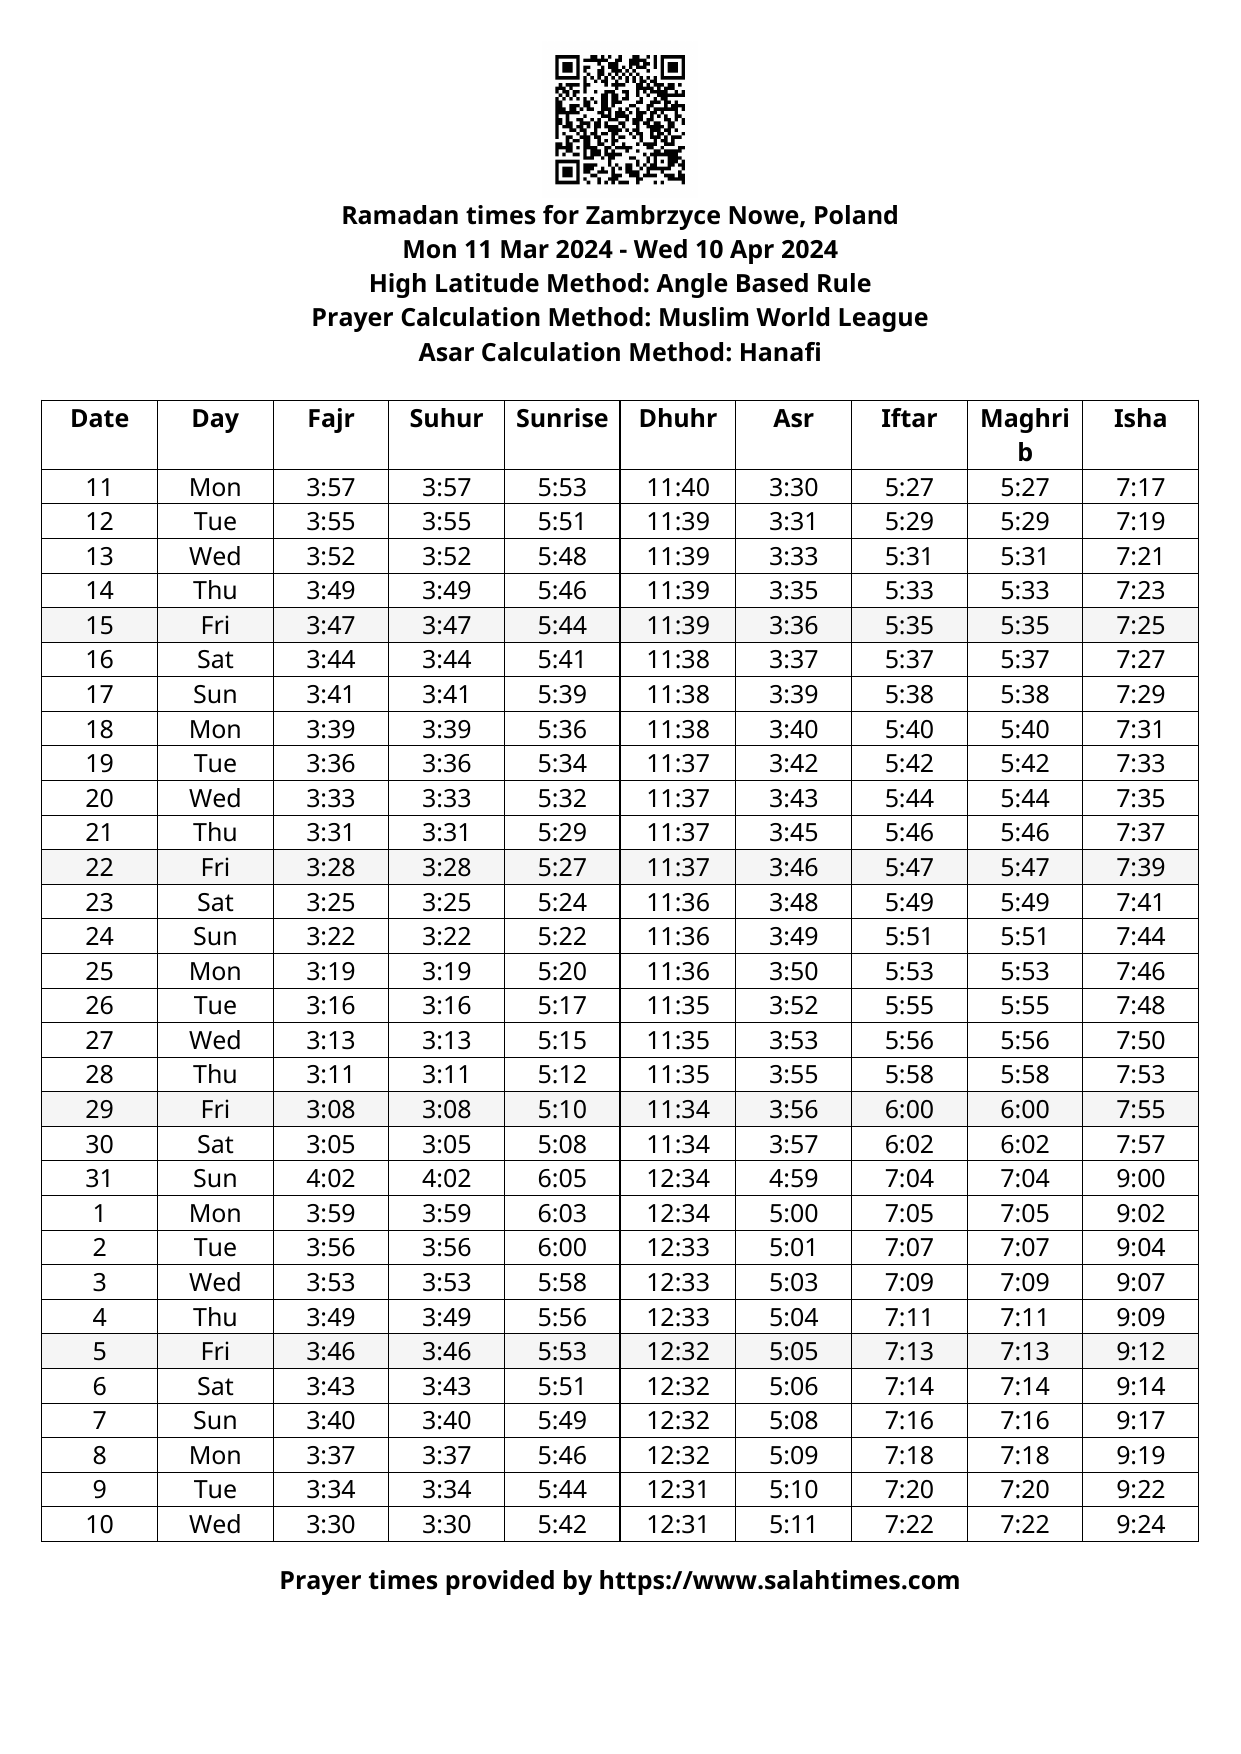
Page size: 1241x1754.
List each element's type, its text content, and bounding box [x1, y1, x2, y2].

table_cell 3:46 [736, 850, 851, 884]
table_cell Fri [158, 1092, 273, 1126]
table_cell 5:34 [505, 746, 619, 780]
table_cell 3:53 [274, 1265, 388, 1299]
table_cell 7:37 [1083, 816, 1198, 849]
table_cell 30 [42, 1127, 157, 1160]
table_cell 5:46 [505, 574, 619, 607]
table_cell 3:49 [274, 574, 388, 607]
table_cell 5:53 [505, 1334, 619, 1368]
table_cell 5:56 [852, 1023, 967, 1057]
table_cell 15 [42, 608, 157, 642]
table_cell 5:31 [852, 539, 967, 572]
table_cell 3:25 [389, 885, 504, 918]
table_cell Fri [158, 1334, 273, 1368]
table_cell 11:38 [621, 677, 735, 711]
table_cell 12:34 [621, 1196, 735, 1229]
table_cell Mon [158, 712, 273, 745]
table_cell 5:40 [852, 712, 967, 745]
table_cell 3:53 [736, 1023, 851, 1057]
picture [542, 41, 699, 198]
table_cell 5:44 [505, 608, 619, 642]
table_cell 3:28 [274, 850, 388, 884]
table_cell 7:16 [968, 1404, 1082, 1437]
table_header Date [42, 401, 157, 469]
table_cell 7:41 [1083, 885, 1198, 918]
table_cell 3:39 [274, 712, 388, 745]
table_cell 6:03 [505, 1196, 619, 1229]
table_cell 7:48 [1083, 989, 1198, 1022]
table_cell 5:53 [505, 470, 619, 503]
table_cell 7:27 [1083, 643, 1198, 676]
table_cell 5:04 [736, 1300, 851, 1333]
table_cell 6:02 [968, 1127, 1082, 1160]
table_cell 5:08 [736, 1404, 851, 1437]
table_cell 2 [42, 1231, 157, 1264]
table_cell 11:37 [621, 746, 735, 780]
table_cell 7:39 [1083, 850, 1198, 884]
table_cell 5:55 [968, 989, 1082, 1022]
table_cell 11:39 [621, 539, 735, 572]
table_cell 7:05 [968, 1196, 1082, 1229]
table_cell 9:09 [1083, 1300, 1198, 1333]
table_cell 3:44 [389, 643, 504, 676]
table_cell 3:52 [274, 539, 388, 572]
table_cell Sun [158, 919, 273, 953]
table_cell 7:09 [968, 1265, 1082, 1299]
table_cell 31 [42, 1161, 157, 1195]
table_cell 3:48 [736, 885, 851, 918]
table_cell 5:51 [505, 504, 619, 538]
table_cell 3:05 [274, 1127, 388, 1160]
table_header Asr [736, 401, 851, 469]
table_cell 12:32 [621, 1369, 735, 1402]
table_cell 7:05 [852, 1196, 967, 1229]
table_cell 9:14 [1083, 1369, 1198, 1402]
table_cell 24 [42, 919, 157, 953]
table_header Suhur [389, 401, 504, 469]
table_cell 3:46 [389, 1334, 504, 1368]
table_cell 23 [42, 885, 157, 918]
table_cell 5:35 [968, 608, 1082, 642]
table_cell 12:31 [621, 1507, 735, 1541]
table_cell 9 [42, 1473, 157, 1506]
table_cell 12:32 [621, 1334, 735, 1368]
table_cell 9:24 [1083, 1507, 1198, 1541]
table_cell 5:53 [852, 954, 967, 987]
table_cell 11:34 [621, 1127, 735, 1160]
table_cell 3:16 [274, 989, 388, 1022]
table_cell 11:37 [621, 816, 735, 849]
table_cell 5 [42, 1334, 157, 1368]
table_cell 16 [42, 643, 157, 676]
table_cell 5:11 [736, 1507, 851, 1541]
table_cell 3:55 [736, 1058, 851, 1091]
table_cell 5:51 [505, 1369, 619, 1402]
table_cell 28 [42, 1058, 157, 1091]
table_cell 5:09 [736, 1438, 851, 1472]
text High Latitude Method: Angle Based Rule [42, 266, 1198, 300]
table_cell 5:41 [505, 643, 619, 676]
table_cell 5:35 [852, 608, 967, 642]
table_cell 5:29 [968, 504, 1082, 538]
table_cell 3:39 [736, 677, 851, 711]
table_cell 3:39 [389, 712, 504, 745]
table_cell 11:37 [621, 850, 735, 884]
table_cell 5:51 [852, 919, 967, 953]
table_cell 3:49 [736, 919, 851, 953]
table_cell 5:58 [505, 1265, 619, 1299]
table_cell 3:13 [274, 1023, 388, 1057]
table_cell 14 [42, 574, 157, 607]
table_cell 7:04 [968, 1161, 1082, 1195]
table_cell 3:19 [389, 954, 504, 987]
table_cell 5:27 [852, 470, 967, 503]
table_cell Mon [158, 1438, 273, 1472]
table_cell 7:19 [1083, 504, 1198, 538]
table_cell 11:38 [621, 643, 735, 676]
table_cell 9:02 [1083, 1196, 1198, 1229]
table_cell 3:36 [274, 746, 388, 780]
table_cell 5:44 [968, 781, 1082, 814]
table_cell 5:38 [852, 677, 967, 711]
table_cell Wed [158, 781, 273, 814]
table_cell 5:22 [505, 919, 619, 953]
table_cell 3:44 [274, 643, 388, 676]
table_cell 7:53 [1083, 1058, 1198, 1091]
table_cell Wed [158, 539, 273, 572]
table_cell 7:11 [968, 1300, 1082, 1333]
table_header Day [158, 401, 273, 469]
table_cell 5:46 [968, 816, 1082, 849]
table_cell 17 [42, 677, 157, 711]
table_cell 3:53 [389, 1265, 504, 1299]
table_cell 7:04 [852, 1161, 967, 1195]
table_cell 3:49 [389, 1300, 504, 1333]
table_cell 9:22 [1083, 1473, 1198, 1506]
table_cell 4:02 [274, 1161, 388, 1195]
table_cell 3:28 [389, 850, 504, 884]
table_cell 3:40 [274, 1404, 388, 1437]
text Mon 11 Mar 2024 - Wed 10 Apr 2024 [42, 232, 1198, 266]
table_cell 3:57 [736, 1127, 851, 1160]
table_cell 18 [42, 712, 157, 745]
table_cell Wed [158, 1023, 273, 1057]
table_cell 11:38 [621, 712, 735, 745]
table_cell 5:55 [852, 989, 967, 1022]
table_cell 5:39 [505, 677, 619, 711]
table_header Maghrib [968, 401, 1082, 469]
table_cell 6 [42, 1369, 157, 1402]
table_cell 7:29 [1083, 677, 1198, 711]
table_cell 12:34 [621, 1161, 735, 1195]
table_cell 7:07 [968, 1231, 1082, 1264]
table_cell 3:59 [274, 1196, 388, 1229]
table_cell 5:17 [505, 989, 619, 1022]
table_cell 20 [42, 781, 157, 814]
table_cell 11:35 [621, 1058, 735, 1091]
table_cell 7:11 [852, 1300, 967, 1333]
table_cell 3:56 [736, 1092, 851, 1126]
table_cell 9:19 [1083, 1438, 1198, 1472]
table_cell Mon [158, 1196, 273, 1229]
table_cell 5:48 [505, 539, 619, 572]
table_cell 11 [42, 470, 157, 503]
table_cell 5:33 [852, 574, 967, 607]
table_cell 3:37 [274, 1438, 388, 1472]
table_cell 3:36 [736, 608, 851, 642]
table_cell 7 [42, 1404, 157, 1437]
table_cell 6:05 [505, 1161, 619, 1195]
table_cell Wed [158, 1265, 273, 1299]
table_cell 4 [42, 1300, 157, 1333]
table_cell 12:32 [621, 1438, 735, 1472]
table_header Sunrise [505, 401, 619, 469]
table_cell 12:33 [621, 1231, 735, 1264]
table_cell Sat [158, 1369, 273, 1402]
table_cell 5:53 [968, 954, 1082, 987]
table_cell 5:10 [736, 1473, 851, 1506]
text Ramadan times for Zambrzyce Nowe, Poland [42, 198, 1198, 232]
table_header Iftar [852, 401, 967, 469]
table_cell 7:57 [1083, 1127, 1198, 1160]
table_cell Sat [158, 643, 273, 676]
table_cell Thu [158, 574, 273, 607]
table_cell 5:37 [852, 643, 967, 676]
table_cell 7:13 [968, 1334, 1082, 1368]
table_cell Tue [158, 1231, 273, 1264]
table_cell 3:59 [389, 1196, 504, 1229]
table_cell 7:46 [1083, 954, 1198, 987]
table_cell 3:36 [389, 746, 504, 780]
table_cell 7:23 [1083, 574, 1198, 607]
table_cell 12 [42, 504, 157, 538]
table_cell 3:40 [736, 712, 851, 745]
table_cell 3:47 [389, 608, 504, 642]
table_cell 3:11 [389, 1058, 504, 1091]
table_cell 6:00 [968, 1092, 1082, 1126]
table_cell 26 [42, 989, 157, 1022]
table_cell Wed [158, 1507, 273, 1541]
table_cell 3:11 [274, 1058, 388, 1091]
table_cell 3:08 [389, 1092, 504, 1126]
table_cell 5:49 [968, 885, 1082, 918]
table_cell Mon [158, 954, 273, 987]
table_cell 11:36 [621, 954, 735, 987]
table_cell 29 [42, 1092, 157, 1126]
table_cell 5:12 [505, 1058, 619, 1091]
table_cell 9:12 [1083, 1334, 1198, 1368]
table_cell 7:20 [968, 1473, 1082, 1506]
table_cell Sat [158, 1127, 273, 1160]
table_cell 3:45 [736, 816, 851, 849]
table_cell 3:42 [736, 746, 851, 780]
table_cell 3:49 [389, 574, 504, 607]
table_cell 5:58 [852, 1058, 967, 1091]
table_cell 3:57 [389, 470, 504, 503]
table_cell 7:07 [852, 1231, 967, 1264]
table_cell 5:44 [505, 1473, 619, 1506]
table_cell 5:33 [968, 574, 1082, 607]
table_cell 6:00 [852, 1092, 967, 1126]
table_cell 7:14 [852, 1369, 967, 1402]
table_cell 3:33 [389, 781, 504, 814]
table_cell 7:16 [852, 1404, 967, 1437]
table_cell 3:55 [389, 504, 504, 538]
table_cell 7:18 [968, 1438, 1082, 1472]
table_cell 5:42 [852, 746, 967, 780]
table_cell 5:24 [505, 885, 619, 918]
table_cell 3:22 [389, 919, 504, 953]
table_cell 3:31 [274, 816, 388, 849]
table_cell 10 [42, 1507, 157, 1541]
table_cell Thu [158, 1300, 273, 1333]
table_cell 12:32 [621, 1404, 735, 1437]
table_cell 5:46 [505, 1438, 619, 1472]
table_cell 3:43 [736, 781, 851, 814]
table_cell 5:37 [968, 643, 1082, 676]
table_cell Sun [158, 677, 273, 711]
table_cell 3:47 [274, 608, 388, 642]
table_cell 7:31 [1083, 712, 1198, 745]
table_cell 5:31 [968, 539, 1082, 572]
table_cell 19 [42, 746, 157, 780]
table_cell 25 [42, 954, 157, 987]
table_cell 3:37 [389, 1438, 504, 1472]
table_cell 3 [42, 1265, 157, 1299]
table_cell 11:35 [621, 1023, 735, 1057]
table_cell 5:49 [852, 885, 967, 918]
table_cell 6:00 [505, 1231, 619, 1264]
table_cell 5:47 [968, 850, 1082, 884]
table_cell 21 [42, 816, 157, 849]
table_cell 3:05 [389, 1127, 504, 1160]
table_cell 5:32 [505, 781, 619, 814]
table_cell Sat [158, 885, 273, 918]
table_cell 5:06 [736, 1369, 851, 1402]
table_cell 5:46 [852, 816, 967, 849]
table_cell 11:40 [621, 470, 735, 503]
table_cell 9:04 [1083, 1231, 1198, 1264]
table_cell 5:42 [505, 1507, 619, 1541]
table_cell 5:10 [505, 1092, 619, 1126]
table_cell 3:22 [274, 919, 388, 953]
table_cell 7:55 [1083, 1092, 1198, 1126]
table_cell 7:21 [1083, 539, 1198, 572]
table_cell 4:02 [389, 1161, 504, 1195]
table_cell 3:43 [274, 1369, 388, 1402]
table_cell 3:16 [389, 989, 504, 1022]
table_cell Tue [158, 746, 273, 780]
table_cell 11:39 [621, 608, 735, 642]
table_cell 5:00 [736, 1196, 851, 1229]
table_cell 3:41 [389, 677, 504, 711]
table_cell 5:27 [968, 470, 1082, 503]
table_cell 12:31 [621, 1473, 735, 1506]
table_cell 5:40 [968, 712, 1082, 745]
table_header Dhuhr [621, 401, 735, 469]
table_cell Fri [158, 608, 273, 642]
table_cell 7:22 [968, 1507, 1082, 1541]
table_cell 1 [42, 1196, 157, 1229]
table_cell 7:22 [852, 1507, 967, 1541]
table_cell 3:52 [736, 989, 851, 1022]
table_cell 3:57 [274, 470, 388, 503]
table_cell 5:08 [505, 1127, 619, 1160]
table_cell Mon [158, 470, 273, 503]
table_cell 3:34 [389, 1473, 504, 1506]
table_cell 11:34 [621, 1092, 735, 1126]
text Asar Calculation Method: Hanafi [42, 334, 1198, 368]
table_cell 5:29 [852, 504, 967, 538]
table_cell 9:17 [1083, 1404, 1198, 1437]
table_cell Fri [158, 850, 273, 884]
table_cell 9:07 [1083, 1265, 1198, 1299]
text Prayer Calculation Method: Muslim World League [42, 300, 1198, 334]
table_cell 3:43 [389, 1369, 504, 1402]
table_cell Tue [158, 504, 273, 538]
table_cell 5:27 [505, 850, 619, 884]
table_cell 3:41 [274, 677, 388, 711]
table_cell 3:37 [736, 643, 851, 676]
table_cell 5:03 [736, 1265, 851, 1299]
table_cell 5:15 [505, 1023, 619, 1057]
table_cell 8 [42, 1438, 157, 1472]
table_cell 13 [42, 539, 157, 572]
table_cell Thu [158, 816, 273, 849]
table_cell 5:44 [852, 781, 967, 814]
table_cell 3:08 [274, 1092, 388, 1126]
table_cell 5:01 [736, 1231, 851, 1264]
table_cell 5:51 [968, 919, 1082, 953]
table_header Fajr [274, 401, 388, 469]
table_cell 11:39 [621, 504, 735, 538]
table_cell 5:38 [968, 677, 1082, 711]
table_cell 5:29 [505, 816, 619, 849]
table_cell 7:17 [1083, 470, 1198, 503]
table_cell 3:50 [736, 954, 851, 987]
table_cell 9:00 [1083, 1161, 1198, 1195]
table_cell 3:55 [274, 504, 388, 538]
table_cell 7:44 [1083, 919, 1198, 953]
table_cell 3:30 [736, 470, 851, 503]
table_cell 3:30 [274, 1507, 388, 1541]
table_cell Sun [158, 1161, 273, 1195]
table_cell 3:40 [389, 1404, 504, 1437]
table_cell 3:35 [736, 574, 851, 607]
table_cell 3:49 [274, 1300, 388, 1333]
table_cell 11:36 [621, 885, 735, 918]
table_cell 12:33 [621, 1265, 735, 1299]
table_cell 7:20 [852, 1473, 967, 1506]
table_cell 5:42 [968, 746, 1082, 780]
table_cell 4:59 [736, 1161, 851, 1195]
table_cell 5:56 [505, 1300, 619, 1333]
table_cell 7:50 [1083, 1023, 1198, 1057]
table_cell 3:31 [736, 504, 851, 538]
table_cell 11:36 [621, 919, 735, 953]
table_cell 3:13 [389, 1023, 504, 1057]
table_cell 7:18 [852, 1438, 967, 1472]
table_cell 5:47 [852, 850, 967, 884]
table_cell 3:46 [274, 1334, 388, 1368]
table_cell 7:09 [852, 1265, 967, 1299]
table_cell 7:25 [1083, 608, 1198, 642]
table_cell 11:39 [621, 574, 735, 607]
table_cell 3:33 [274, 781, 388, 814]
table_cell 7:33 [1083, 746, 1198, 780]
table_cell 3:30 [389, 1507, 504, 1541]
table_cell 3:56 [389, 1231, 504, 1264]
table_cell 3:56 [274, 1231, 388, 1264]
table_cell 22 [42, 850, 157, 884]
table_cell Thu [158, 1058, 273, 1091]
table_cell 5:20 [505, 954, 619, 987]
table_cell 5:58 [968, 1058, 1082, 1091]
table_cell Sun [158, 1404, 273, 1437]
text Prayer times provided by https://www.salahtimes.com [42, 1563, 1198, 1597]
table_cell 3:33 [736, 539, 851, 572]
table_header Isha [1083, 401, 1198, 469]
table_cell 11:37 [621, 781, 735, 814]
table_cell 12:33 [621, 1300, 735, 1333]
table_cell 5:36 [505, 712, 619, 745]
table_cell 11:35 [621, 989, 735, 1022]
table_cell 3:19 [274, 954, 388, 987]
table_cell 3:52 [389, 539, 504, 572]
table_cell Tue [158, 1473, 273, 1506]
table_cell 7:35 [1083, 781, 1198, 814]
table_cell 7:14 [968, 1369, 1082, 1402]
table_cell 3:34 [274, 1473, 388, 1506]
table_cell 3:25 [274, 885, 388, 918]
table_cell 3:31 [389, 816, 504, 849]
table_cell 5:05 [736, 1334, 851, 1368]
table_cell 6:02 [852, 1127, 967, 1160]
table_cell 5:49 [505, 1404, 619, 1437]
table_cell 27 [42, 1023, 157, 1057]
table_cell Tue [158, 989, 273, 1022]
table_cell 7:13 [852, 1334, 967, 1368]
table_cell 5:56 [968, 1023, 1082, 1057]
